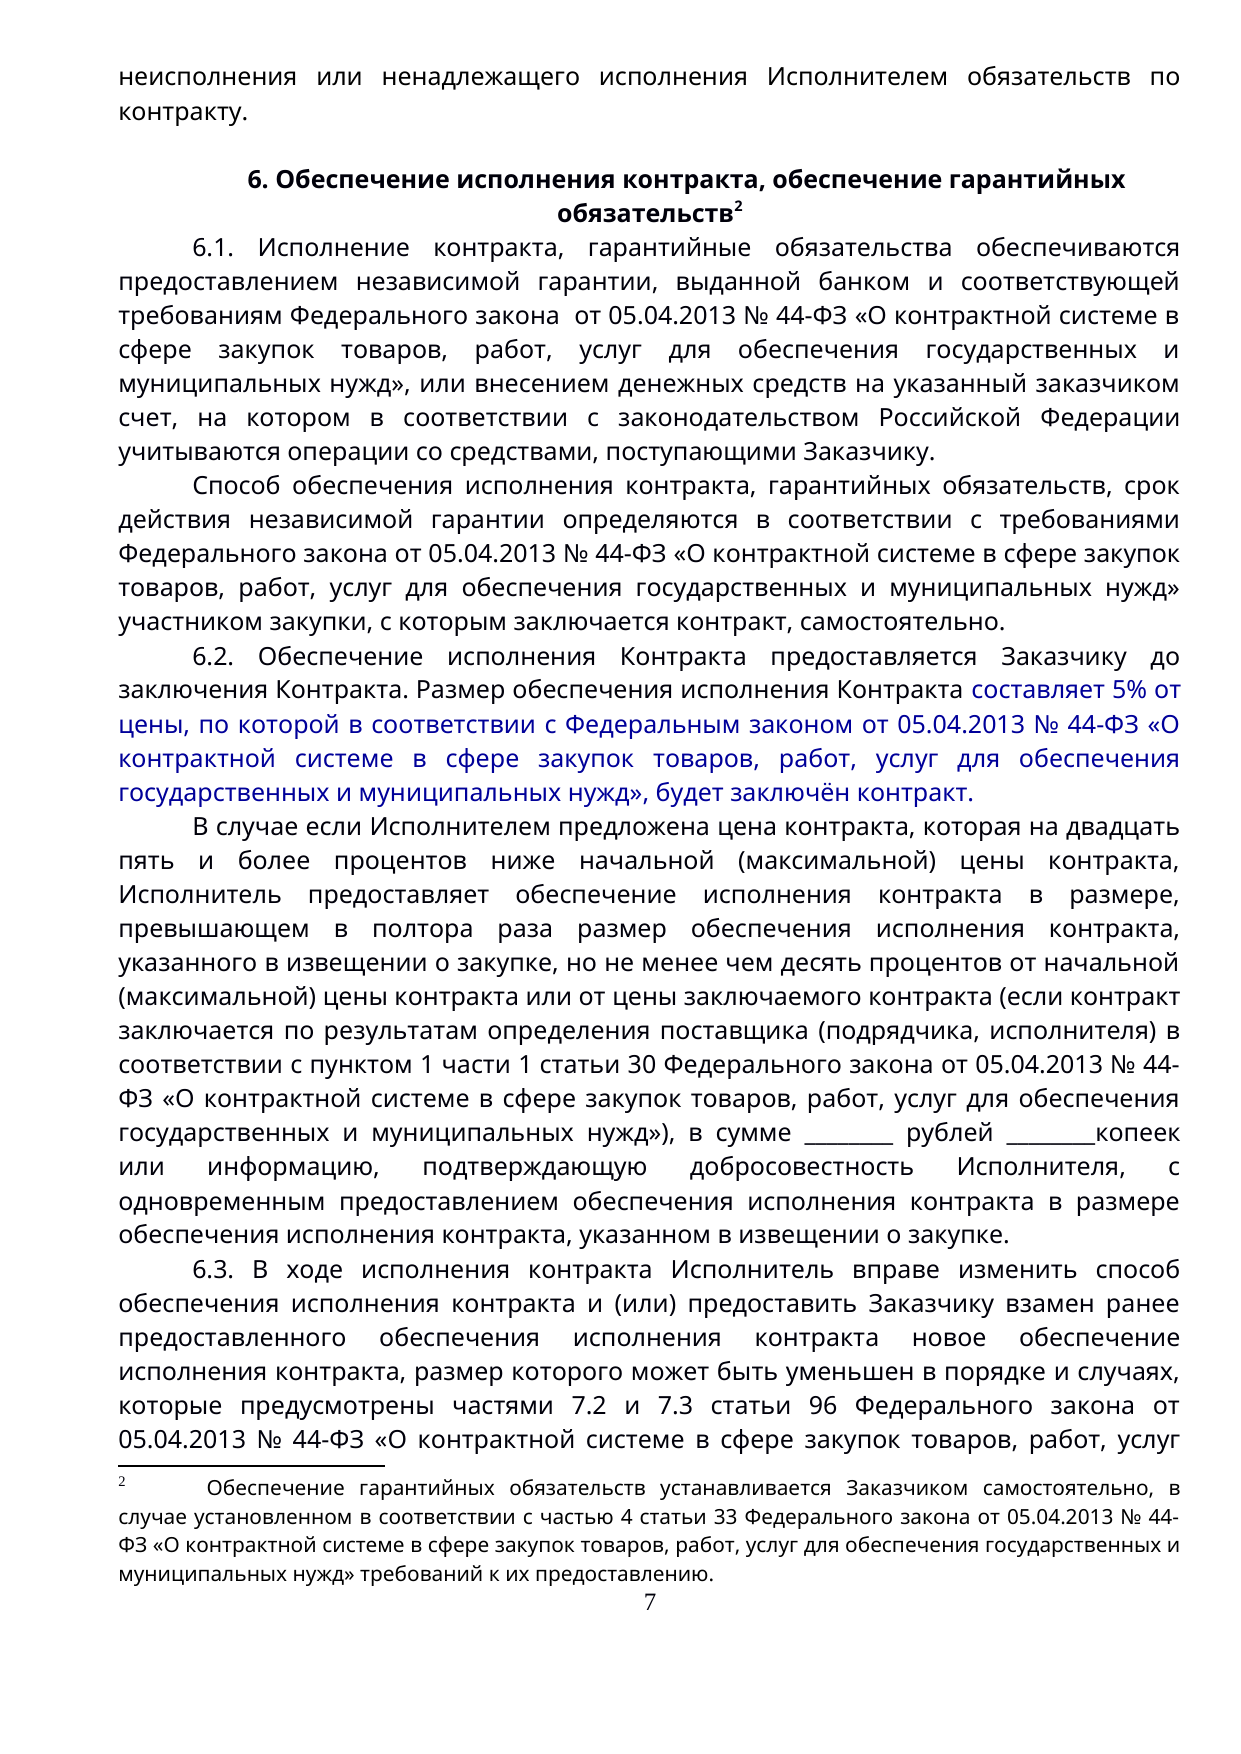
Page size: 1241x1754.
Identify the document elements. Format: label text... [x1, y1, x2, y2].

text Способ обеспечения исполнения контракта, гарантийных обязательств, срок действия независимой гарантии определяются в соответствии с требованиями Федерального закона от 05.04.2013 № 44-ФЗ «О контрактной системе в сфере закупок товаров, работ, услуг для обеспечения государственных и муниципальных нужд» участником закупки, с которым заключается контракт, самостоятельно. [118, 468, 1181, 638]
text 6.1. Исполнение контракта, гарантийные обязательства обеспечиваются предоставлением независимой гарантии, выданной банком и соответствующей требованиям Федерального закона от 05.04.2013 № 44-ФЗ «О контрактной системе в сфере закупок товаров, работ, услуг для обеспечения государственных и муниципальных нужд», или внесением денежных средств на указанный заказчиком счет, на котором в соответствии с законодательством Российской Федерации учитываются операции со средствами, поступающими Заказчику. [118, 229, 1181, 468]
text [118, 1251, 1181, 1456]
text 6.2. Обеспечение исполнения Контракта предоставляется Заказчику до заключения Контракта. Размер обеспечения исполнения Контракта составляет 5% от цены, по которой в соответствии с Федеральным законом от 05.04.2013 № 44-ФЗ «О контрактной системе в сфере закупок товаров, работ, услуг для обеспечения государственных и муниципальных нужд», будет заключён контракт. [118, 638, 1181, 808]
text В случае если Исполнителем предложена цена контракта, которая на двадцать пять и более процентов ниже начальной (максимальной) цены контракта, Исполнитель предоставляет обеспечение исполнения контракта в размере, превышающем в полтора раза размер обеспечения исполнения контракта, указанного в извещении о закупке, но не менее чем десять процентов от начальной (максимальной) цены контракта или от цены заключаемого контракта (если контракт заключается по результатам определения поставщика (подрядчика, исполнителя) в соответствии с пунктом 1 части 1 статьи 30 Федерального закона от 05.04.2013 № 44-ФЗ «О контрактной системе в сфере закупок товаров, работ, услуг для обеспечения государственных и муниципальных нужд»), в сумме ________ рублей ________копеек или информацию, подтверждающую добросовестность Исполнителя, с одновременным предоставлением обеспечения исполнения контракта в размере обеспечения исполнения контракта, указанном в извещении о закупке. [118, 808, 1181, 1251]
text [118, 59, 1181, 127]
text 6. Обеспечение исполнения контракта, обеспечение гарантийных обязательств [118, 161, 1181, 229]
